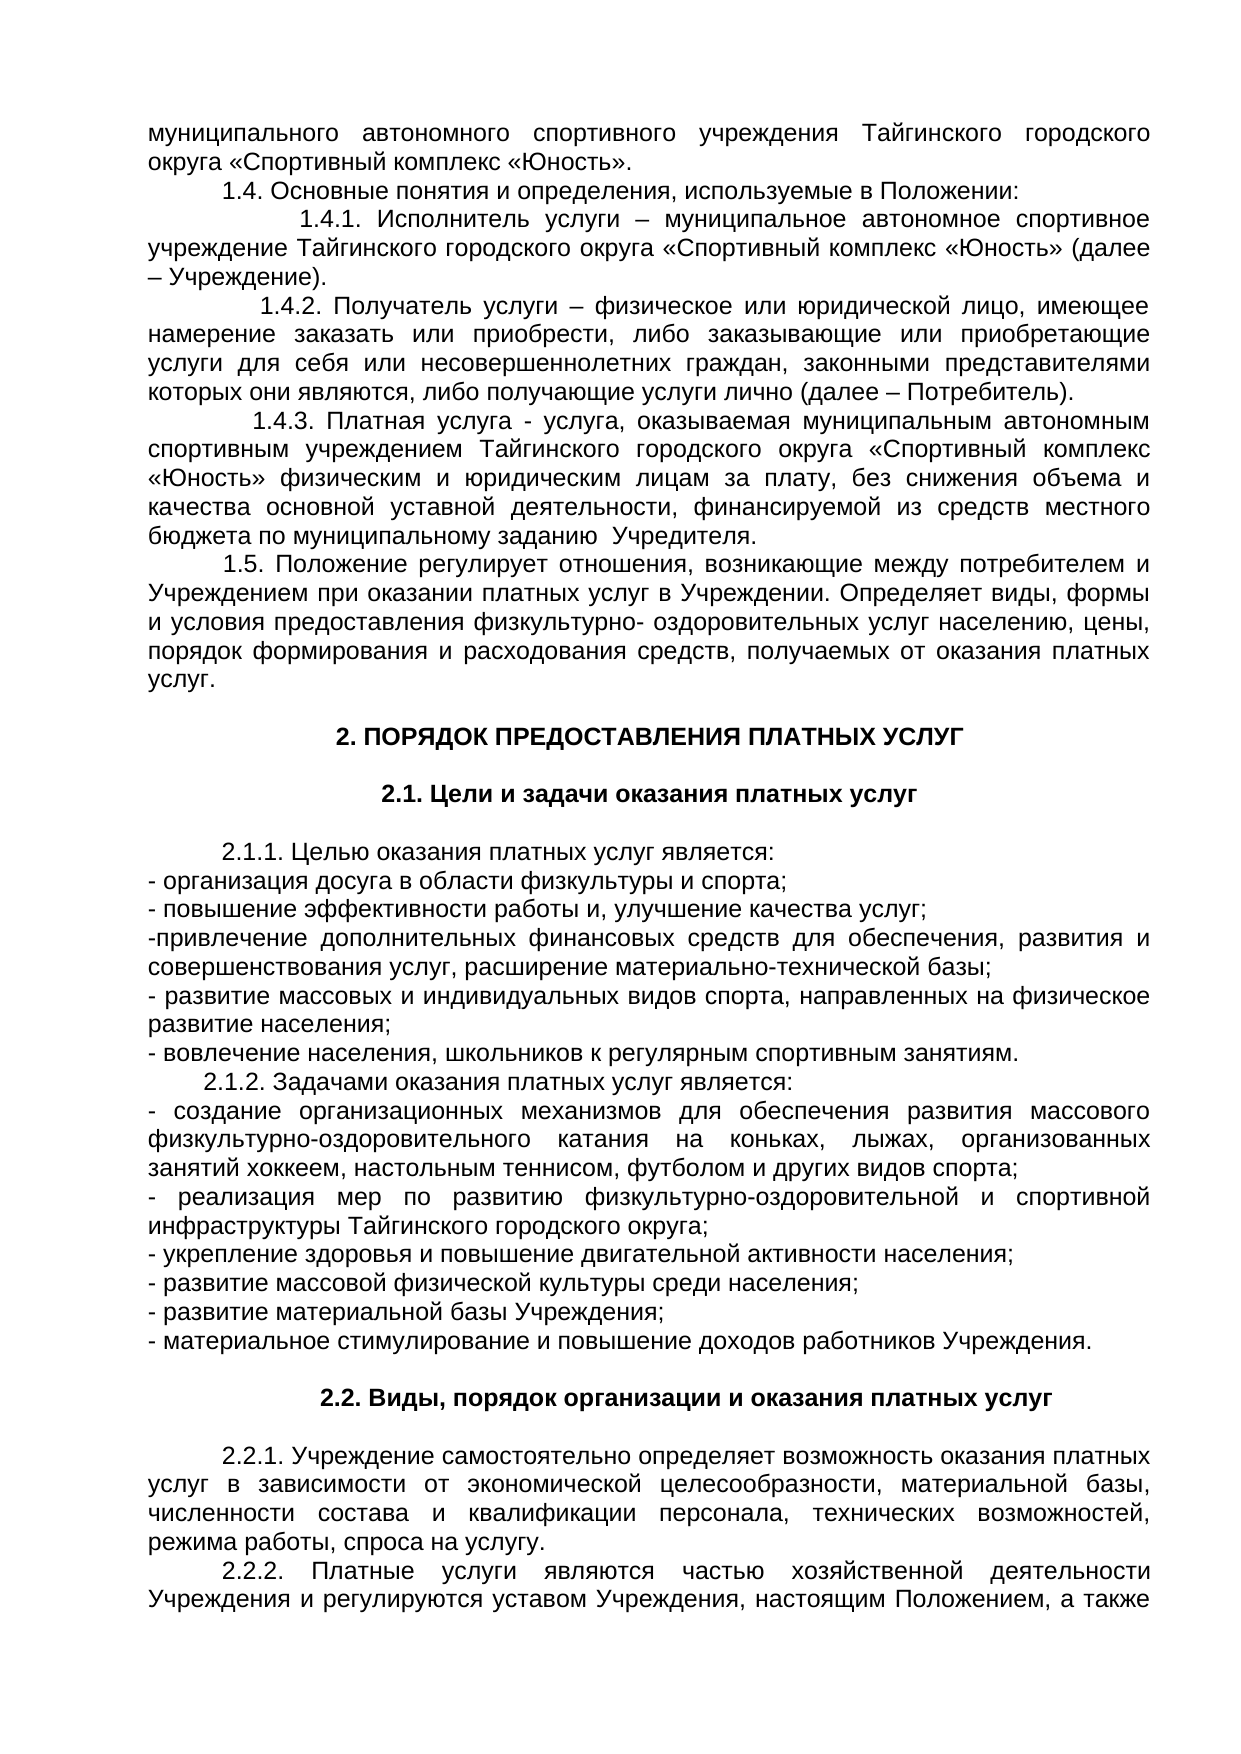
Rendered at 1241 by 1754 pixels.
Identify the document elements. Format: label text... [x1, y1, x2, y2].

text - укрепление здоровья и повышение двигательной активности населения; [148, 1239, 1152, 1268]
text - создание организационных механизмов для обеспечения развития массового физкультурно-оздоровительного катания на коньках, лыжах, организованных занятий хоккеем, настольным теннисом, футболом и других видов спорта; [148, 1096, 1152, 1182]
text - развитие массовых и индивидуальных видов спорта, направленных на физическое развитие населения; [148, 981, 1152, 1038]
text - развитие материальной базы Учреждения; [148, 1297, 1152, 1326]
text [148, 118, 1152, 176]
text 2.2.1. Учреждение самостоятельно определяет возможность оказания платных услуг в зависимости от экономической целесообразности, материальной базы, численности состава и квалификации персонала, технических возможностей, режима работы, спроса на услугу. [148, 1441, 1152, 1556]
text 1.4.3. Платная услуга - услуга, оказываемая муниципальным автономным спортивным учреждением Тайгинского городского округа «Спортивный комплекс «Юность» физическим и юридическим лицам за плату, без снижения объема и качества основной уставной деятельности, финансируемой из средств местного бюджета по муниципальному заданию Учредителя. [148, 406, 1152, 549]
text 1.4.2. Получатель услуги – физическое или юридической лицо, имеющее намерение заказать или приобрести, либо заказывающие или приобретающие услуги для себя или несовершеннолетних граждан, законными представителями которых они являются, либо получающие услуги лично (далее – Потребитель). [148, 291, 1152, 406]
text - организация досуга в области физкультуры и спорта; [148, 866, 1152, 894]
text - повышение эффективности работы и, улучшение качества услуг; [148, 894, 1152, 923]
text - реализация мер по развитию физкультурно-оздоровительной и спортивной инфраструктуры Тайгинского городского округа; [148, 1182, 1152, 1239]
text 2.2. Виды, порядок организации и оказания платных услуг [148, 1383, 1152, 1412]
text 1.5. Положение регулирует отношения, возникающие между потребителем и Учреждением при оказании платных услуг в Учреждении. Определяет виды, формы и условия предоставления физкультурно- оздоровительных услуг населению, цены, порядок формирования и расходования средств, получаемых от оказания платных услуг. [148, 549, 1152, 693]
text 1.4.1. Исполнитель услуги – муниципальное автономное спортивное учреждение Тайгинского городского округа «Спортивный комплекс «Юность» (далее – Учреждение). [148, 204, 1152, 291]
text -привлечение дополнительных финансовых средств для обеспечения, развития и совершенствования услуг, расширение материально-технической базы; [148, 923, 1152, 981]
text 2.1. Цели и задачи оказания платных услуг [148, 779, 1152, 808]
text - вовлечение населения, школьников к регулярным спортивным занятиям. [148, 1038, 1152, 1067]
text - материальное стимулирование и повышение доходов работников Учреждения. [148, 1326, 1152, 1354]
text 2.1.1. Целью оказания платных услуг является: [148, 837, 1152, 866]
text 2.1.2. Задачами оказания платных услуг является: [148, 1067, 1152, 1096]
text 2. ПОРЯДОК ПРЕДОСТАВЛЕНИЯ ПЛАТНЫХ УСЛУГ [148, 722, 1152, 751]
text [148, 1556, 1152, 1613]
text - развитие массовой физической культуры среди населения; [148, 1268, 1152, 1297]
text 1.4. Основные понятия и определения, используемые в Положении: [148, 176, 1152, 204]
